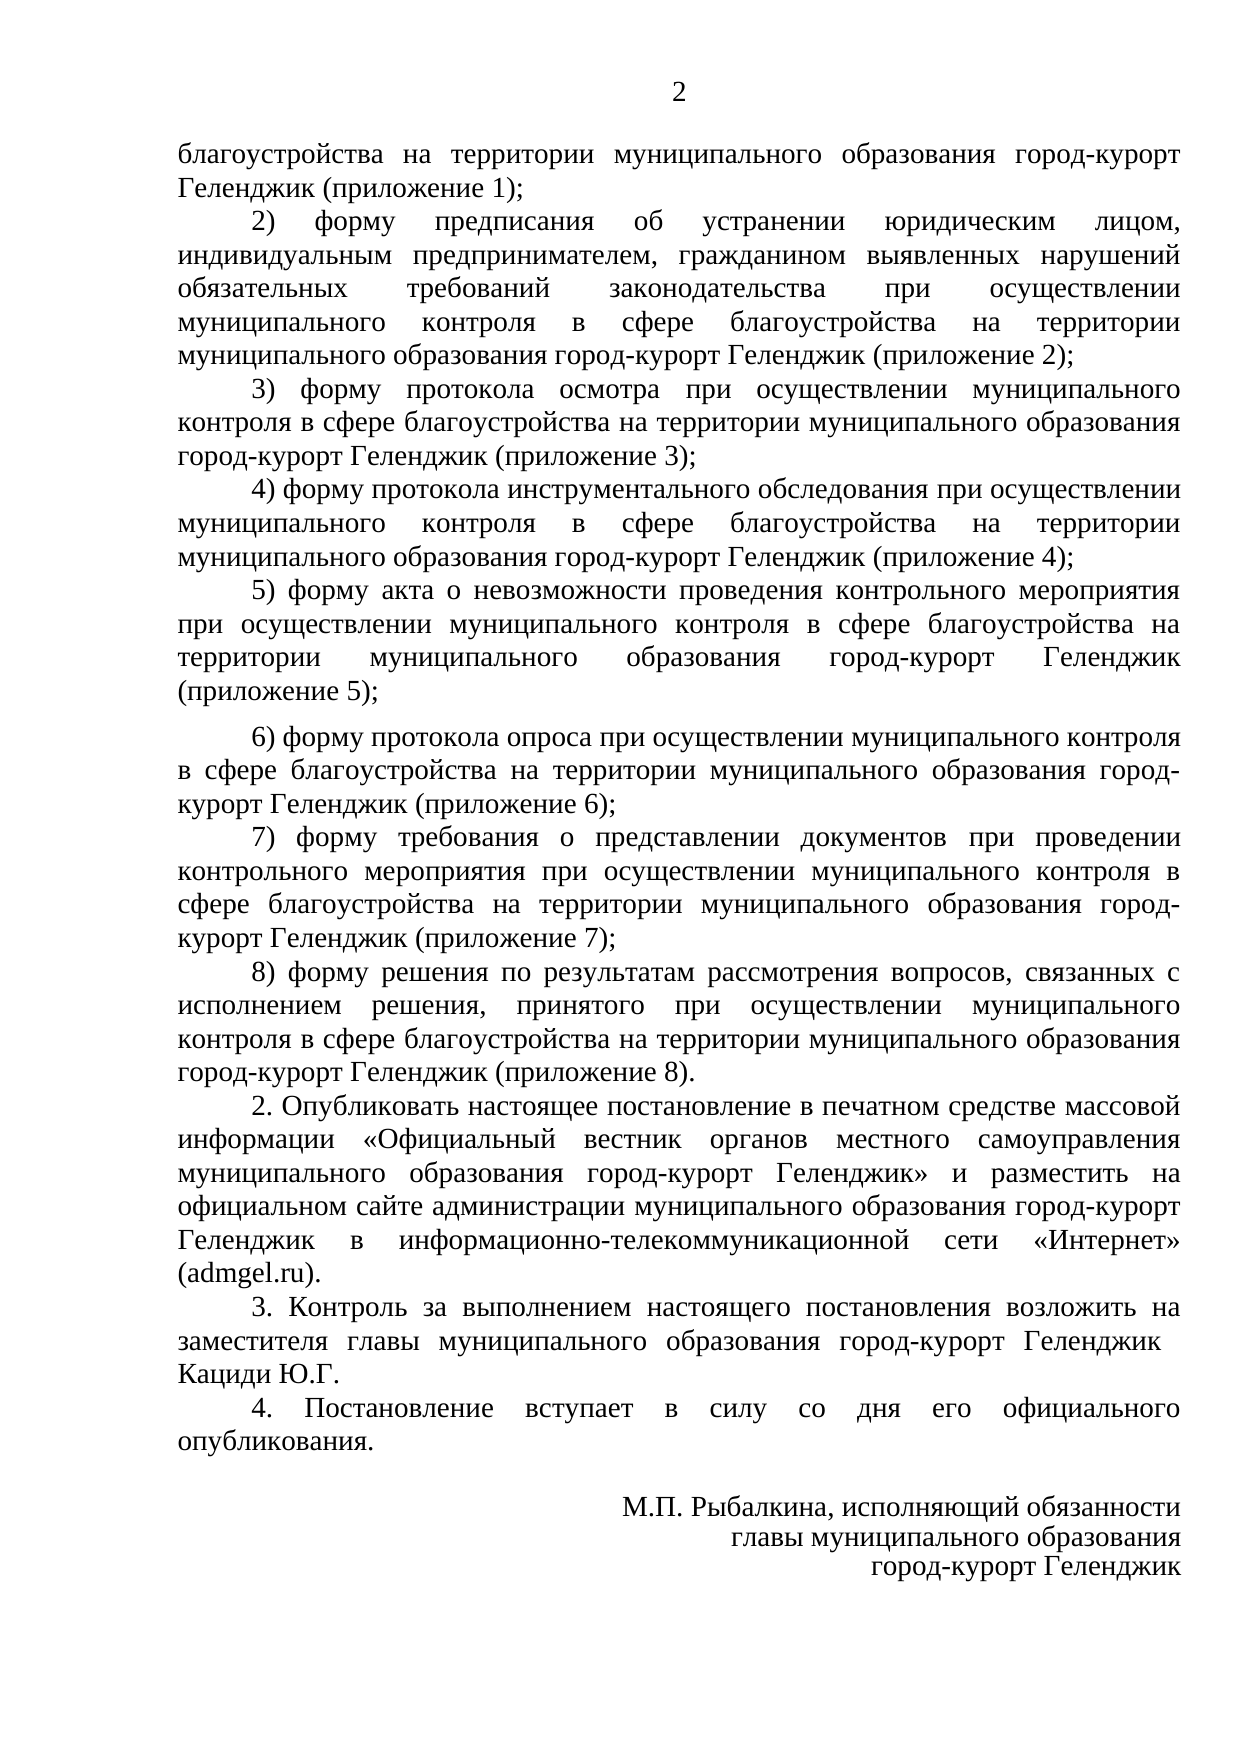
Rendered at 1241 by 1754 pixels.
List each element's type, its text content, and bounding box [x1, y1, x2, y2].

text 8) форму решения по результатам рассмотрения вопросов, связанных с исполнением решения, принятого при осуществлении муниципального контроля в сфере благоустройства на территории муниципального образования город-курорт Геленджик (приложение 8). [177, 954, 1181, 1088]
text 7) форму требования о представлении документов при проведении контрольного мероприятия при осуществлении муниципального контроля в сфере благоустройства на территории муниципального образования город-курорт Геленджик (приложение 7); [177, 819, 1181, 954]
text 4) форму протокола инструментального обследования при осуществлении муниципального контроля в сфере благоустройства на территории муниципального образования город-курорт Геленджик (приложение 4); [177, 472, 1181, 572]
text 4. Постановление вступает в силу со дня его официального опубликования. [177, 1390, 1181, 1457]
text 3) форму протокола осмотра при осуществлении муниципального контроля в сфере благоустройства на территории муниципального образования город-курорт Геленджик (приложение 3); [177, 371, 1181, 472]
text город-курорт Геленджик [177, 1552, 1181, 1582]
text 5) форму акта о невозможности проведения контрольного мероприятия при осуществлении муниципального контроля в сфере благоустройства на территории муниципального образования город-курорт Геленджик (приложение 5); [177, 572, 1181, 706]
text 3. Контроль за выполнением настоящего постановления возложить на заместителя главы муниципального образования город-курорт Геленджик Кациди Ю.Г. [177, 1289, 1181, 1390]
text 2. Опубликовать настоящее постановление в печатном средстве массовой информации «Официальный вестник органов местного самоуправления муниципального образования город-курорт Геленджик» и разместить на официальном сайте администрации муниципального образования город-курорт Геленджик в информационно-телекоммуникационной сети «Интернет» (admgel.ru). [177, 1088, 1181, 1289]
text М.П. Рыбалкина, исполняющий обязанности [177, 1490, 1181, 1523]
text 6) форму протокола опроса при осуществлении муниципального контроля в сфере благоустройства на территории муниципального образования город-курорт Геленджик (приложение 6); [177, 719, 1181, 819]
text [177, 136, 1181, 203]
text главы муниципального образования [177, 1523, 1181, 1552]
text 2) форму предписания об устранении юридическим лицом, индивидуальным предпринимателем, гражданином выявленных нарушений обязательных требований законодательства при осуществлении муниципального контроля в сфере благоустройства на территории муниципального образования город-курорт Геленджик (приложение 2); [177, 203, 1181, 371]
